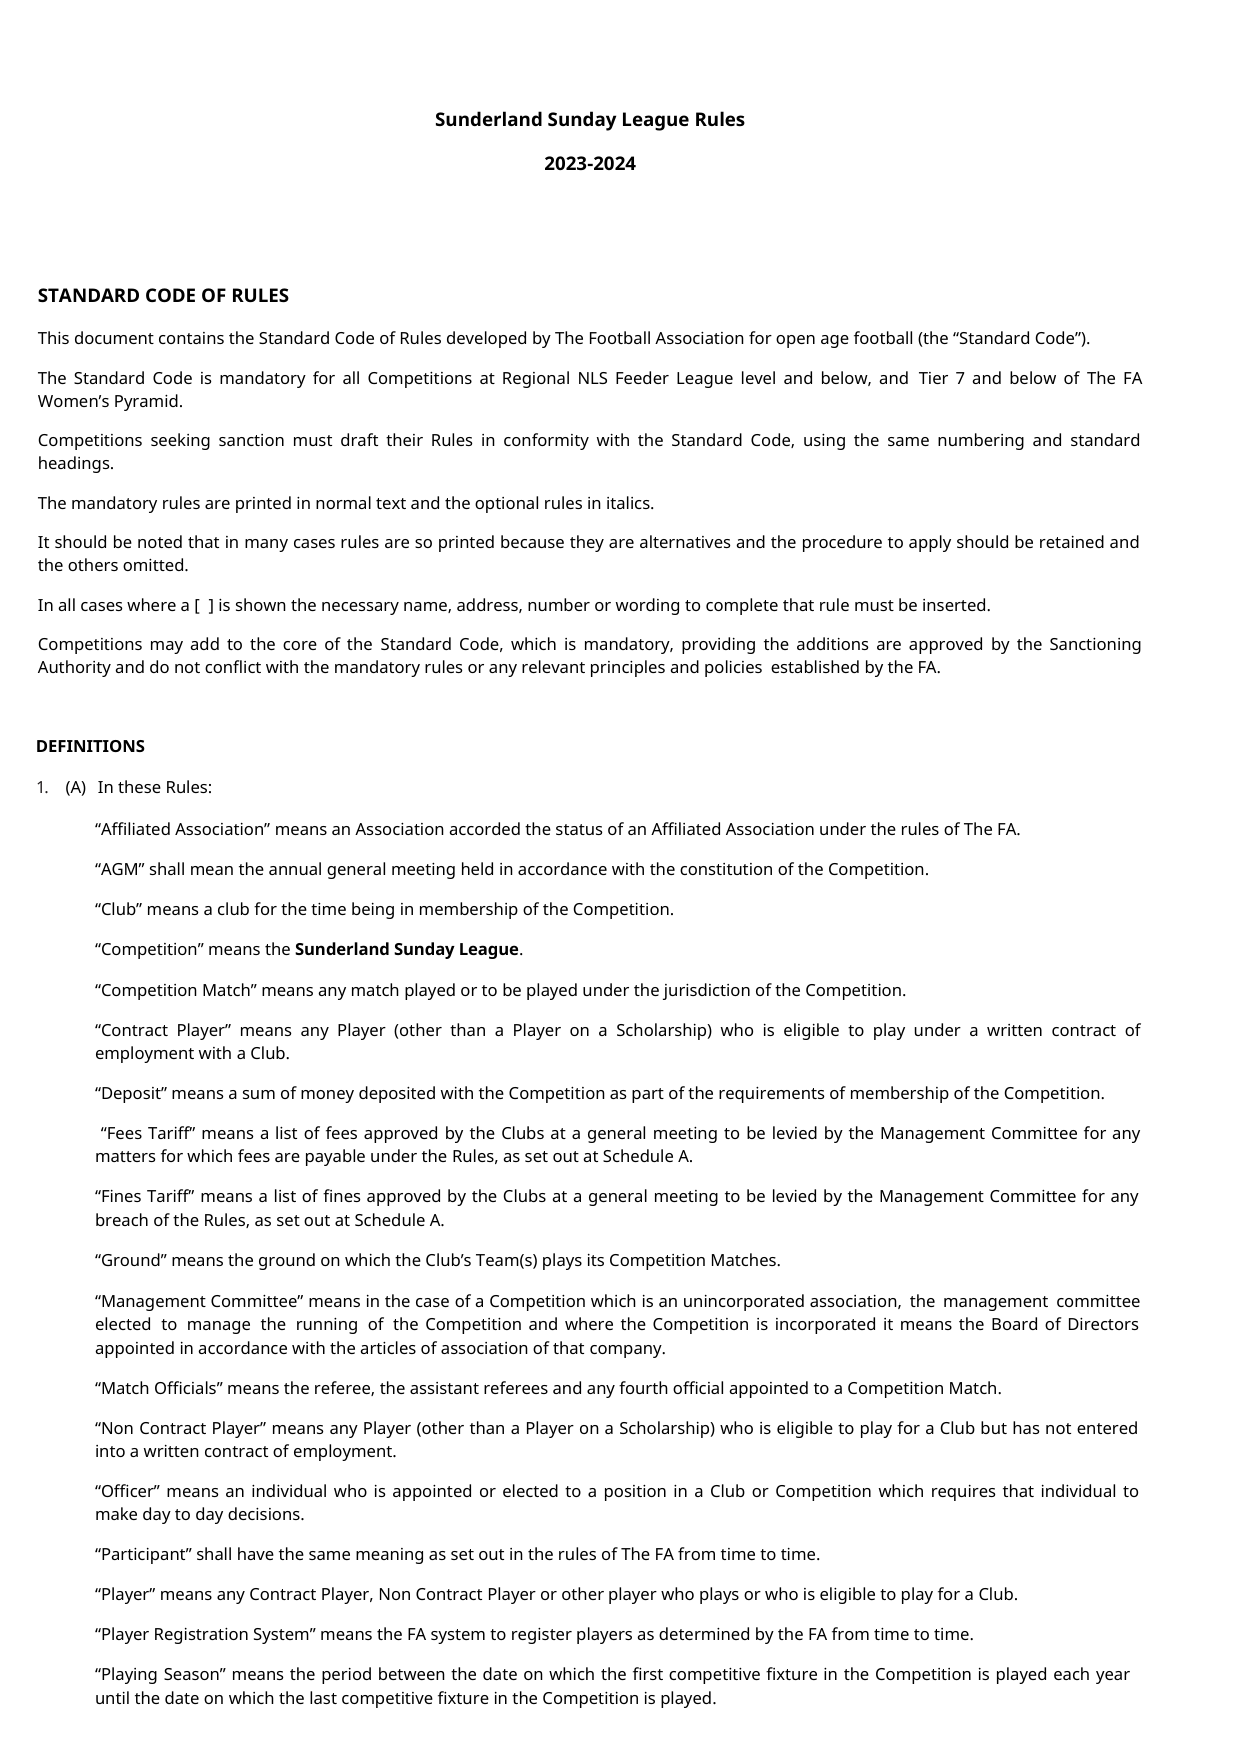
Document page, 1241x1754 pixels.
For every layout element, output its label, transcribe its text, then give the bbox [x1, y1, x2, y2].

text The Standard Code is mandatory for all Competitions at Regional NLS Feeder League level and below, and Tier 7 and below of The FA Women’s Pyramid. [38, 366, 1142, 412]
text “Playing Season” means the period between the date on which the first competitive fixture in the Competition is played each year until the date on which the last competitive fixture in the Competition is played. [95, 1663, 1130, 1709]
text Competitions may add to the core of the Standard Code, which is mandatory, providing the additions are approved by the Sanctioning Authority and do not conflict with the mandatory rules or any relevant principles and policies established by the FA. [38, 633, 1142, 678]
text “Deposit” means a sum of money deposited with the Competition as part of the requirements of membership of the Competition. [95, 1082, 1141, 1104]
text It should be noted that in many cases rules are so printed because they are alternatives and the procedure to apply should be retained and the others omitted. [38, 531, 1142, 576]
text Sunderland Sunday League Rules [38, 106, 1142, 131]
text “Match Officials” means the referee, the assistant referees and any fourth official appointed to a Competition Match. [95, 1376, 1141, 1399]
text 2023-2024 [38, 150, 1142, 176]
text This document contains the Standard Code of Rules developed by The Football Association for open age football (the “Standard Code”). [38, 327, 1142, 349]
text “Officer” means an individual who is appointed or elected to a position in a Club or Competition which requires that individual to make day to day decisions. [95, 1479, 1141, 1526]
text In all cases where a [ ] is shown the necessary name, address, number or wording to complete that rule must be inserted. [38, 593, 1142, 616]
text “Participant” shall have the same meaning as set out in the rules of The FA from time to time. [23, 1543, 1141, 1566]
text “Club” means a club for the time being in membership of the Competition. [95, 897, 1141, 920]
text “Ground” means the ground on which the Club’s Team(s) plays its Competition Matches. [95, 1248, 1141, 1271]
text “AGM” shall mean the annual general meeting held in accordance with the constitution of the Competition. [95, 857, 1141, 880]
text “Contract Player” means any Player (other than a Player on a Scholarship) who is eligible to play under a written contract of employment with a Club. [95, 1018, 1141, 1064]
text “Fines Tariff” means a list of fines approved by the Clubs at a general meeting to be levied by the Management Committee for any breach of the Rules, as set out at Schedule A. [95, 1185, 1141, 1231]
text Competitions seeking sanction must draft their Rules in conformity with the Standard Code, using the same numbering and standard headings. [38, 429, 1142, 474]
text “Management Committee” means in the case of a Competition which is an unincorporated association, the management committee elected to manage the running of the Competition and where the Competition is incorporated it means the Board of Directors appointed in accordance with the articles of association of that company. [95, 1289, 1141, 1359]
text DEFINITIONS [36, 735, 1141, 758]
text “Fees Tariff” means a list of fees approved by the Clubs at a general meeting to be levied by the Management Committee for any matters for which fees are payable under the Rules, as set out at Schedule A. [95, 1122, 1141, 1168]
text “Competition” means the Sunderland Sunday League. [95, 937, 1141, 960]
text “Non Contract Player” means any Player (other than a Player on a Scholarship) who is eligible to play for a Club but has not entered into a written contract of employment. [95, 1416, 1141, 1462]
text “Affiliated Association” means an Association accorded the status of an Affiliated Association under the rules of The FA. [95, 817, 1141, 840]
text STANDARD CODE OF RULES [38, 282, 1142, 308]
text “Player Registration System” means the FA system to register players as determined by the FA from time to time. [95, 1623, 1141, 1646]
list (A) In these Rules: [36, 776, 1141, 799]
text “Competition Match” means any match played or to be played under the jurisdiction of the Competition. [95, 978, 1141, 1001]
text The mandatory rules are printed in normal text and the optional rules in italics. [38, 491, 1142, 514]
text “Player” means any Contract Player, Non Contract Player or other player who plays or who is eligible to play for a Club. [95, 1583, 1141, 1606]
